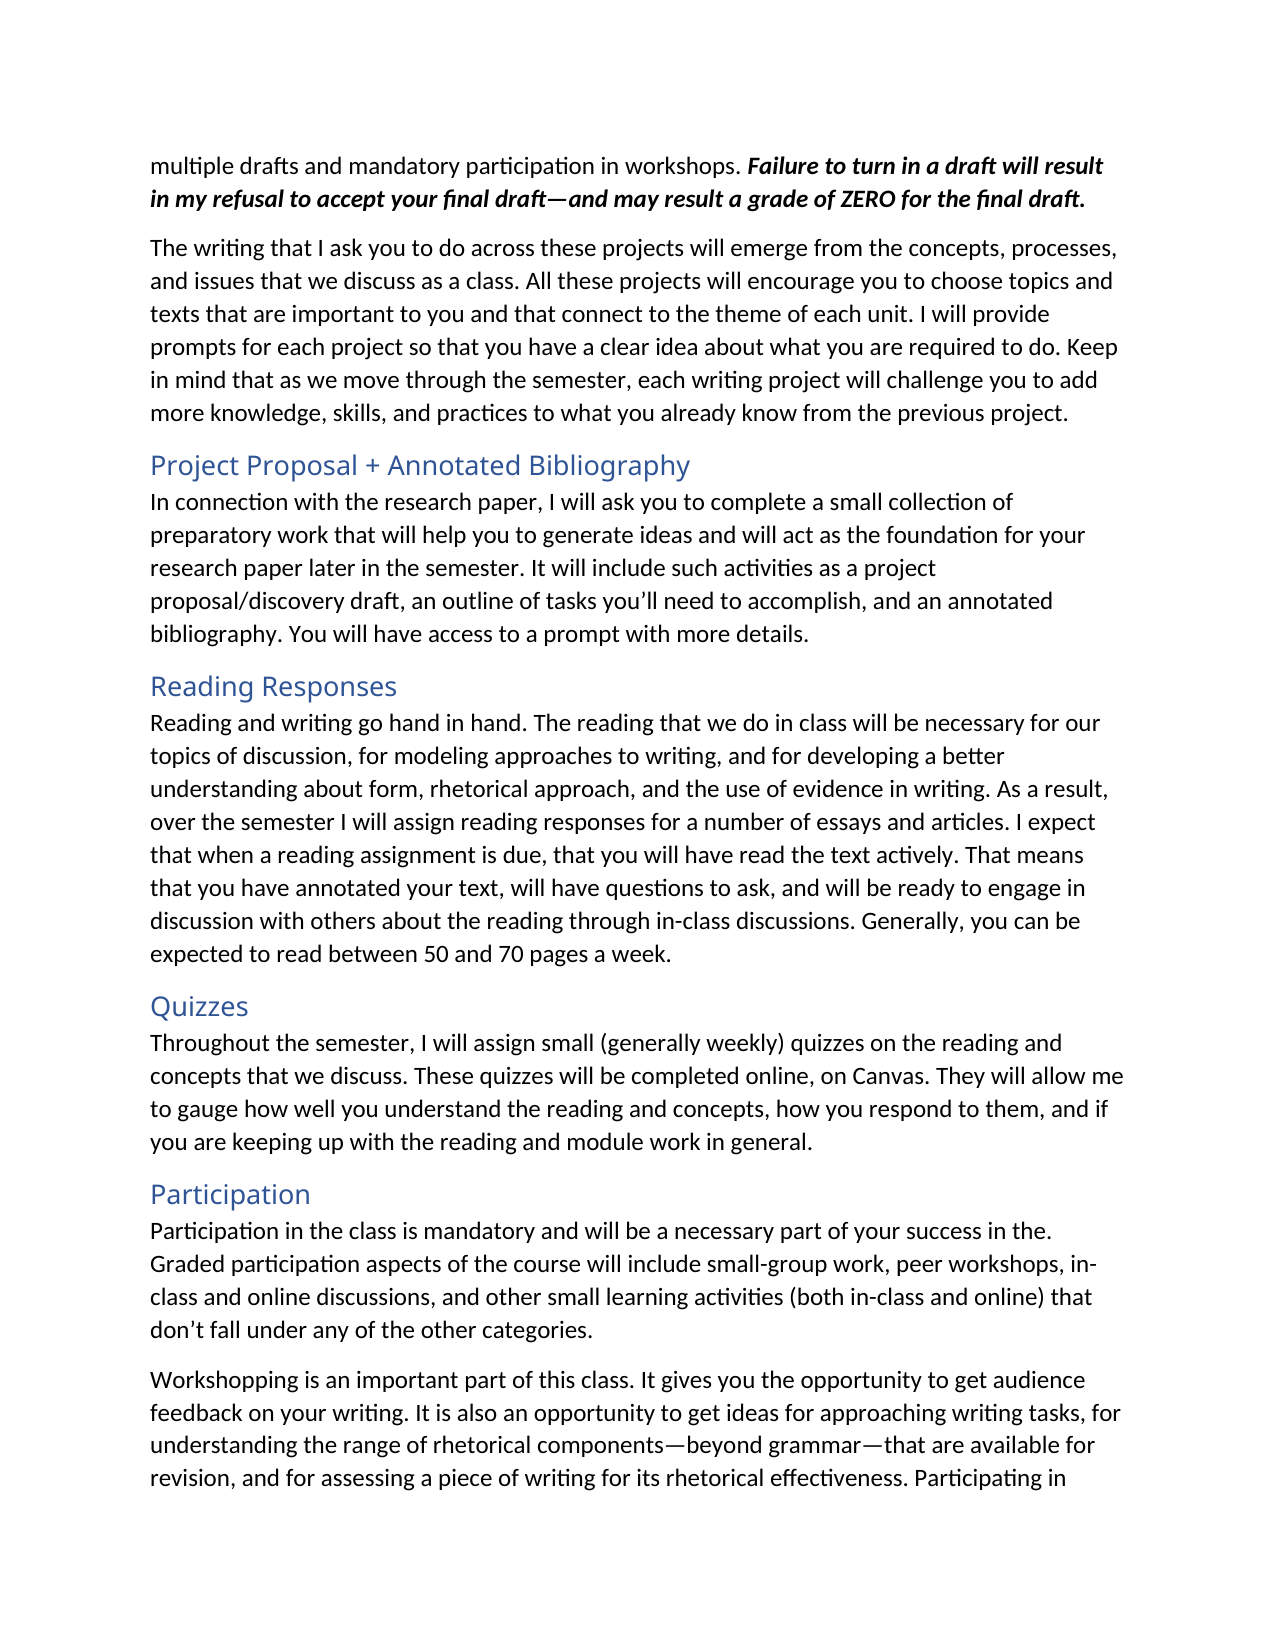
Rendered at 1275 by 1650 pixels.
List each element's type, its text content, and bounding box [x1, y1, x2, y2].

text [150, 150, 1125, 213]
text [150, 1364, 1125, 1493]
subtitle Reading Responses [150, 668, 1125, 704]
text Reading and writing go hand in hand. The reading that we do in class will be necessary for our topics of discussion, for modeling approaches to writing, and for developing a better understanding about form, rhetorical approach, and the use of evidence in writing. As a result, over the semester I will assign reading responses for a number of essays and articles. I expect that when a reading assignment is due, that you will have read the text actively. That means that you have annotated your text, will have questions to ask, and will be ready to engage in discussion with others about the reading through in-class discussions. Generally, you can be expected to read between 50 and 70 pages a week. [150, 707, 1125, 968]
text The writing that I ask you to do across these projects will emerge from the concepts, processes, and issues that we discuss as a class. All these projects will encourage you to choose topics and texts that are important to you and that connect to the theme of each unit. I will provide prompts for each project so that you have a clear idea about what you are required to do. Keep in mind that as we move through the semester, each writing project will challenge you to add more knowledge, skills, and practices to what you already know from the previous project. [150, 232, 1125, 428]
subtitle Participation [150, 1176, 1125, 1212]
text Participation in the class is mandatory and will be a necessary part of your success in the. Graded participation aspects of the course will include small-group work, peer workshops, in-class and online discussions, and other small learning activities (both in-class and online) that don’t fall under any of the other categories. [150, 1215, 1125, 1345]
text In connection with the research paper, I will ask you to complete a small collection of preparatory work that will help you to generate ideas and will act as the foundation for your research paper later in the semester. It will include such activities as a project proposal/discovery draft, an outline of tasks you’ll need to accomplish, and an annotated bibliography. You will have access to a prompt with more details. [150, 486, 1125, 649]
text Throughout the semester, I will assign small (generally weekly) quizzes on the reading and concepts that we discuss. These quizzes will be completed online, on Canvas. They will allow me to gauge how well you understand the reading and concepts, how you respond to them, and if you are keeping up with the reading and module work in general. [150, 1027, 1125, 1157]
subtitle Project Proposal + Annotated Bibliography [150, 447, 1125, 483]
subtitle Quizzes [150, 987, 1125, 1024]
